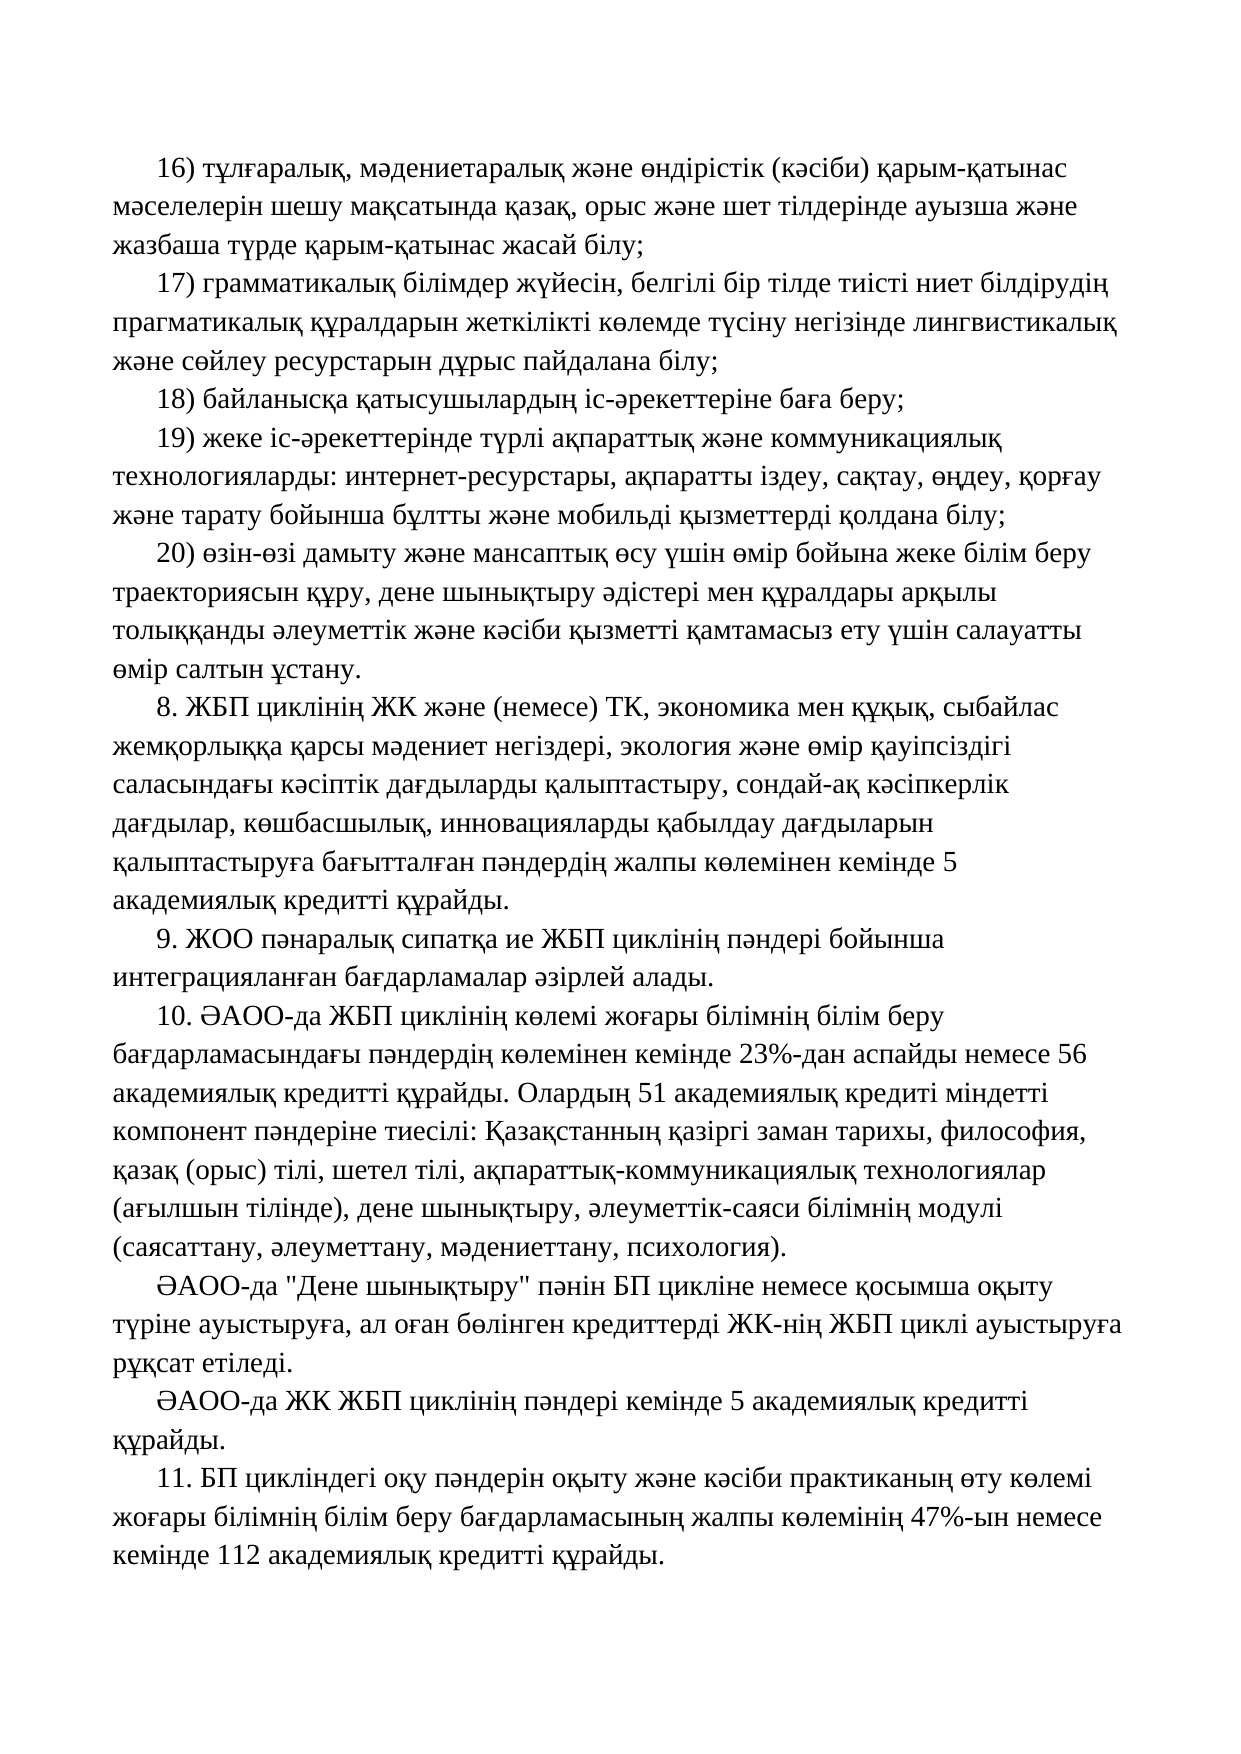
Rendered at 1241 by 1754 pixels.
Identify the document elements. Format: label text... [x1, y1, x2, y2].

text 11. БП цикліндегі оқу пәндерін оқыту және кәсіби практиканың өту көлемі жоғары білімнің білім беру бағдарламасының жалпы көлемінің 47%-ын немесе кемінде 112 академиялық кредитті құрайды. [112, 1460, 1128, 1571]
text 10. ӘАОО-да ЖБП циклінің көлемі жоғары білімнің білім беру бағдарламасындағы пәндердің көлемінен кемінде 23%-дан аспайды немесе 56 академиялық кредитті құрайды. Олардың 51 академиялық кредиті міндетті компонент пәндеріне тиесілі: Қазақстанның қазіргі заман тарихы, философия, қазақ (орыс) тілі, шетел тілі, ақпараттық-коммуникациялық технологиялар (ағылшын тілінде), дене шынықтыру, әлеуметтік-саяси білімнің модулі (саясаттану, әлеуметтану, мәдениеттану, психология). [112, 998, 1128, 1263]
text 8. ЖБП циклінің ЖК және (немесе) ТК, экономика мен құқық, сыбайлас жемқорлыққа қарсы мәдениет негіздері, экология және өмір қауіпсіздігі саласындағы кәсіптік дағдыларды қалыптастыру, сондай-ақ кәсіпкерлік дағдылар, көшбасшылық, инновацияларды қабылдау дағдыларын қалыптастыруға бағытталған пәндердің жалпы көлемінен кемінде 5 академиялық кредитті құрайды. [112, 689, 1128, 916]
text 9. ЖОО пәнаралық сипатқа ие ЖБП циклінің пәндері бойынша интеграцияланған бағдарламалар әзірлей алады. [112, 921, 1128, 993]
text 17) грамматикалық білімдер жүйесін, белгілі бір тілде тиісті ниет білдірудің прагматикалық құралдарын жеткілікті көлемде түсіну негізінде лингвистикалық және сөйлеу ресурстарын дұрыс пайдалана білу; [112, 266, 1128, 376]
text ӘАОО-да ЖК ЖБП циклінің пәндері кемінде 5 академиялық кредитті құрайды. [112, 1383, 1128, 1455]
text ӘАОО-да "Дене шынықтыру" пәнін БП цикліне немесе қосымша оқыту түріне ауыстыруға, ал оған бөлінген кредиттерді ЖК-нің ЖБП циклі ауыстыруға рұқсат етіледі. [112, 1268, 1128, 1378]
text 18) байланысқа қатысушылардың іс-әрекеттеріне баға беру; [112, 381, 1128, 415]
text 20) өзін-өзі дамыту және мансаптық өсу үшін өмір бойына жеке білім беру траекториясын құру, дене шынықтыру әдістері мен құралдары арқылы толыққанды әлеуметтік және кәсіби қызметті қамтамасыз ету үшін салауатты өмір салтын ұстану. [112, 535, 1128, 684]
text 16) тұлғаралық, мәдениетаралық және өндірістік (кәсіби) қарым-қатынас мәселелерін шешу мақсатында қазақ, орыс және шет тілдерінде ауызша және жазбаша түрде қарым-қатынас жасай білу; [112, 150, 1128, 261]
text 19) жеке іс-әрекеттерінде түрлі ақпараттық және коммуникациялық технологияларды: интернет-ресурстары, ақпаратты іздеу, сақтау, өңдеу, қорғау және тарату бойынша бұлтты және мобильді қызметтерді қолдана білу; [112, 420, 1128, 530]
